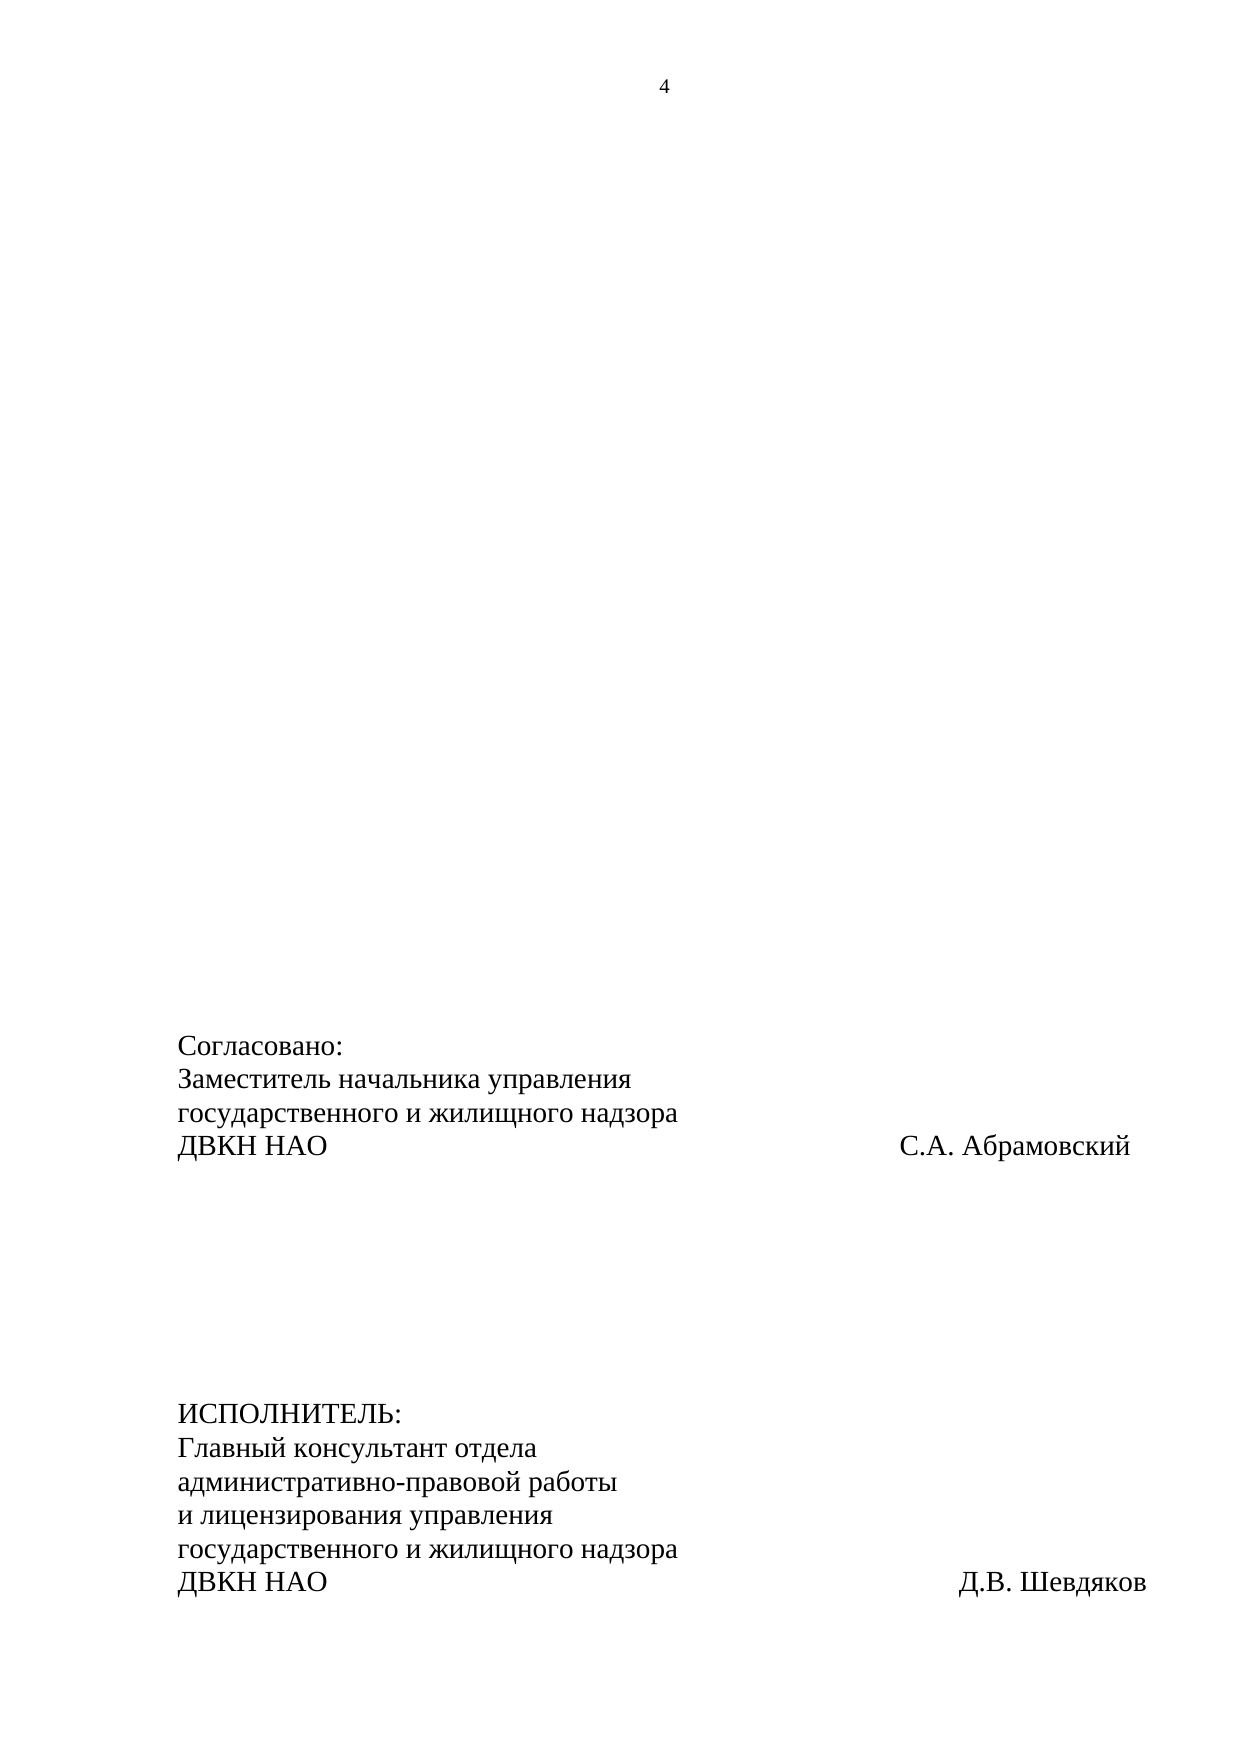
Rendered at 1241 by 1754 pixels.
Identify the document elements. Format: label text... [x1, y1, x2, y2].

text административно-правовой работы [177, 1464, 1152, 1497]
text ДВКН НАО Д.В. Шевдяков [177, 1564, 1152, 1598]
text государственного и жилищного надзора [177, 1531, 1152, 1564]
text государственного и жилищного надзора [177, 1095, 1152, 1128]
text и лицензирования управления [177, 1497, 1152, 1531]
text Главный консультант отдела [177, 1430, 1152, 1464]
text Согласовано: [177, 1028, 1152, 1061]
text ИСПОЛНИТЕЛЬ: [177, 1397, 1152, 1430]
text Заместитель начальника управления [177, 1061, 1152, 1095]
text ДВКН НАО С.А. Абрамовский [177, 1128, 1152, 1162]
